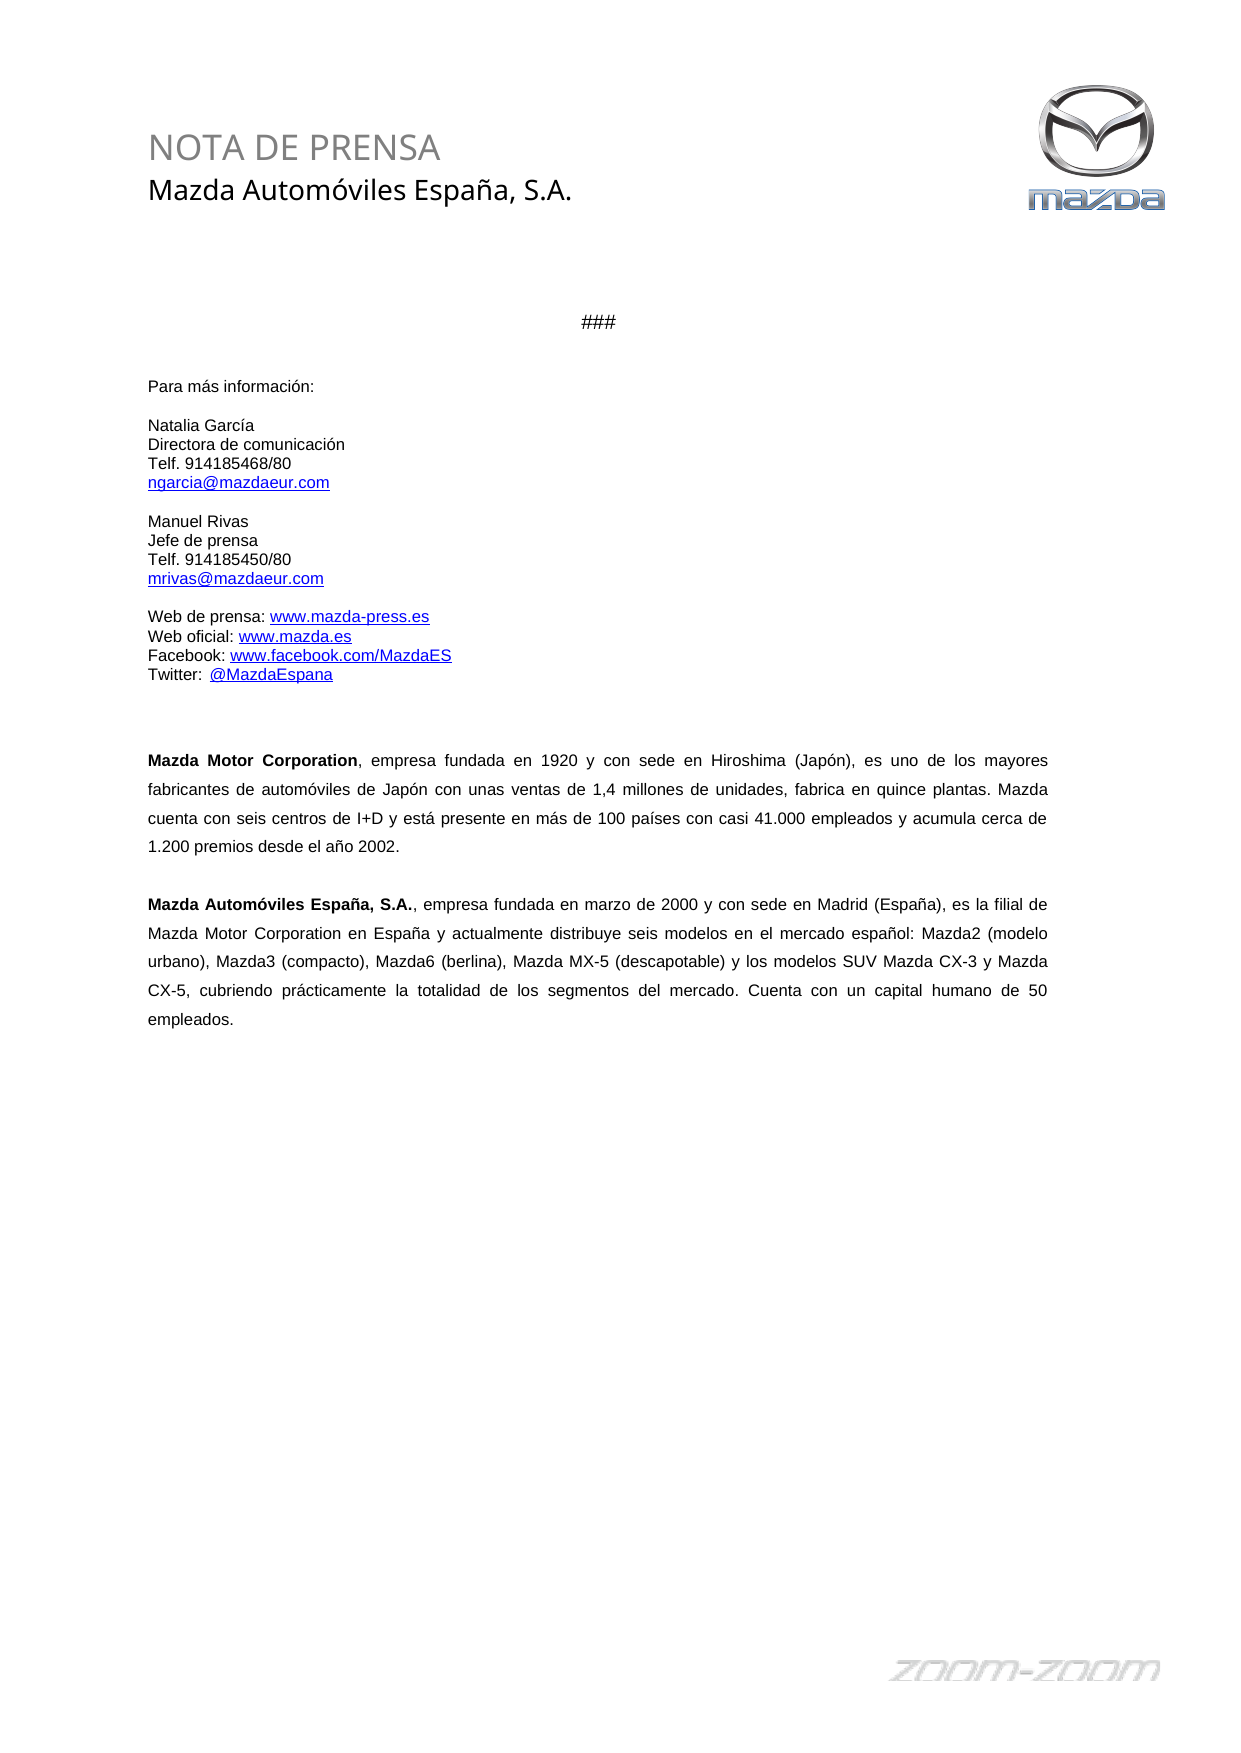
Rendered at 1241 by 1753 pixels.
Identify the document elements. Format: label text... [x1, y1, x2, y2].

text Facebook: www.facebook.com/MazdaES [148, 646, 1049, 665]
text Directora de comunicación [148, 435, 1049, 454]
text Telf. 914185468/80 [148, 454, 1049, 473]
text Telf. 914185450/80 [148, 550, 1049, 569]
text Twitter: @MazdaEspana [148, 665, 1049, 684]
text Mazda Motor Corporation, empresa fundada en 1920 y con sede en Hiroshima (Japón), es uno de los mayores fabricantes de automóviles de Japón con unas ventas de 1,4 millones de unidades, fabrica en quince plantas. Mazda cuenta con seis centros de I+D y está presente en más de 100 países con casi 41.000 empleados y acumula cerca de 1.200 premios desde el año 2002. [148, 751, 1049, 856]
text Mazda Automóviles España, S.A., empresa fundada en marzo de 2000 y con sede en Madrid (España), es la filial de Mazda Motor Corporation en España y actualmente distribuye seis modelos en el mercado español: Mazda2 (modelo urbano), Mazda3 (compacto), Mazda6 (berlina), Mazda MX-5 (descapotable) y los modelos SUV Mazda CX-3 y Mazda CX-5, cubriendo prácticamente la totalidad de los segmentos del mercado. Cuenta con un capital humano de 50 empleados. [148, 895, 1049, 1029]
picture [1028, 85, 1165, 210]
text ### [148, 310, 1049, 334]
text ngarcia@mazdaeur.com [148, 473, 1049, 492]
text Web de prensa: www.mazda-press.es [148, 607, 1049, 626]
text mrivas@mazdaeur.com [148, 569, 1049, 588]
text Jefe de prensa [148, 531, 1049, 550]
text Para más información: [148, 377, 1049, 396]
text Web oficial: www.mazda.es [148, 626, 1049, 646]
text Natalia García [148, 416, 1049, 435]
text Manuel Rivas [148, 511, 1049, 531]
